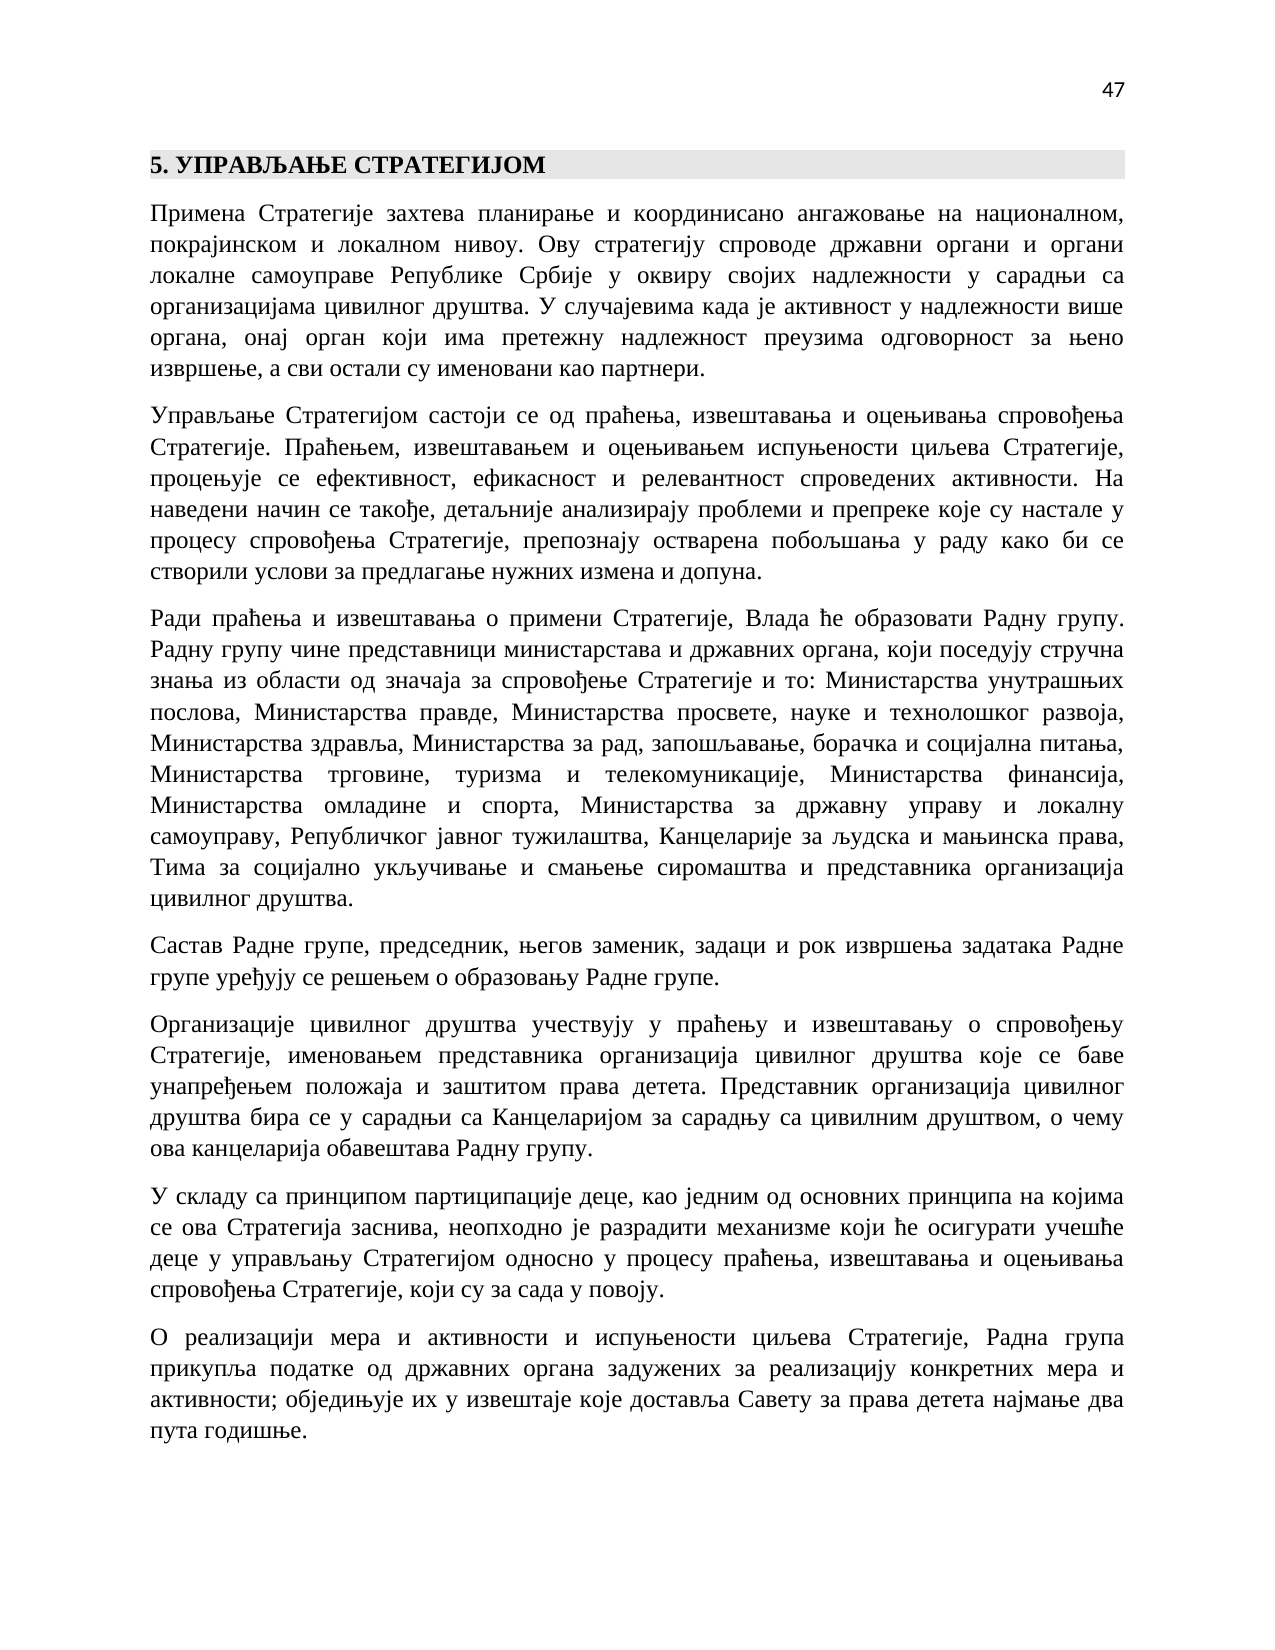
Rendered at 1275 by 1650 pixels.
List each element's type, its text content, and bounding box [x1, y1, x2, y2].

text Управљање Стратегијом састоји се од праћења, извештавања и оцењивања спровођења Стратегије. Праћењем, извештавањем и оцењивањем испуњености циљева Стратегије, процењује се ефективност, ефикасност и релевантност спроведених активности. На наведени начин се такође, детаљније анализирају проблеми и препреке које су настале у процесу спровођења Стратегије, препознају остварена побољшања у раду како би се створили услови за предлагање нужних измена и допуна. [150, 401, 1125, 584]
text Организације цивилног друштва учествују у праћењу и извештавању о спровођењу Стратегије, именовањем представника организација цивилног друштва које се баве унапређењем положаја и заштитом права детета. Представник организација цивилног друштва бира се у сарадњи са Канцеларијом за сарадњу са цивилним друштвом, о чему ова канцеларија обавештава Радну групу. [150, 1009, 1125, 1162]
text Ради праћења и извештавања о примени Стратегије, Влада ће образовати Радну групу. Радну групу чине представници министарстава и државних органа, који поседују стручна знања из области од значаја за спровођење Стратегије и то: Министарства унутрашњих послова, Министарства правде, Министарства просвете, науке и технолошког развоја, Министарства здравља, Министарства за рад, запошљавање, борачка и социјална питања, Министарства трговине, туризма и телекомуникације, Министарства финансија, Министарства омладине и спорта, Министарства за државну управу и локалну самоуправу, Републичког јавног тужилаштва, Канцеларије за људска и мањинска права, Тима за социјално укључивање и смањење сиромаштва и представника организација цивилног друштва. [150, 603, 1125, 912]
text У складу са принципом партиципације деце, као једним од основних принципа на којима се ова Стратегија заснива, неопходно је разрадити механизме који ће осигурати учешће деце у управљању Стратегијом односно у процесу праћења, извештавања и оцењивања спровођења Стратегије, који су за сада у повоју. [150, 1181, 1125, 1303]
text О реализацији мера и активности и испуњености циљева Стратегије, Радна група прикупља податке од државних органа задужених за реализацију конкретних мера и активности; обједињује их у извештаје које доставља Савету за права детета најмање два пута годишње. [150, 1322, 1125, 1444]
text Примена Стратегије захтева планирање и координисано ангажовање на националном, покрајинском и локалном нивоу. Ову стратегију спроводе државни органи и органи локалне самоуправе Републике Србије у оквиру својих надлежности у сарадњи са организацијама цивилног друштва. У случајевима када је активност у надлежности више органа, онај орган који има претежну надлежност преузима одговорност за њено извршење, а сви остали су именовани као партнери. [150, 198, 1125, 382]
subtitle 5. УПРАВЉАЊЕ СТРАТЕГИЈОМ [150, 150, 1125, 179]
text Састав Радне групе, председник, његов заменик, задаци и рок извршења задатака Радне групе уређују се решењем о образовању Радне групе. [150, 931, 1125, 990]
